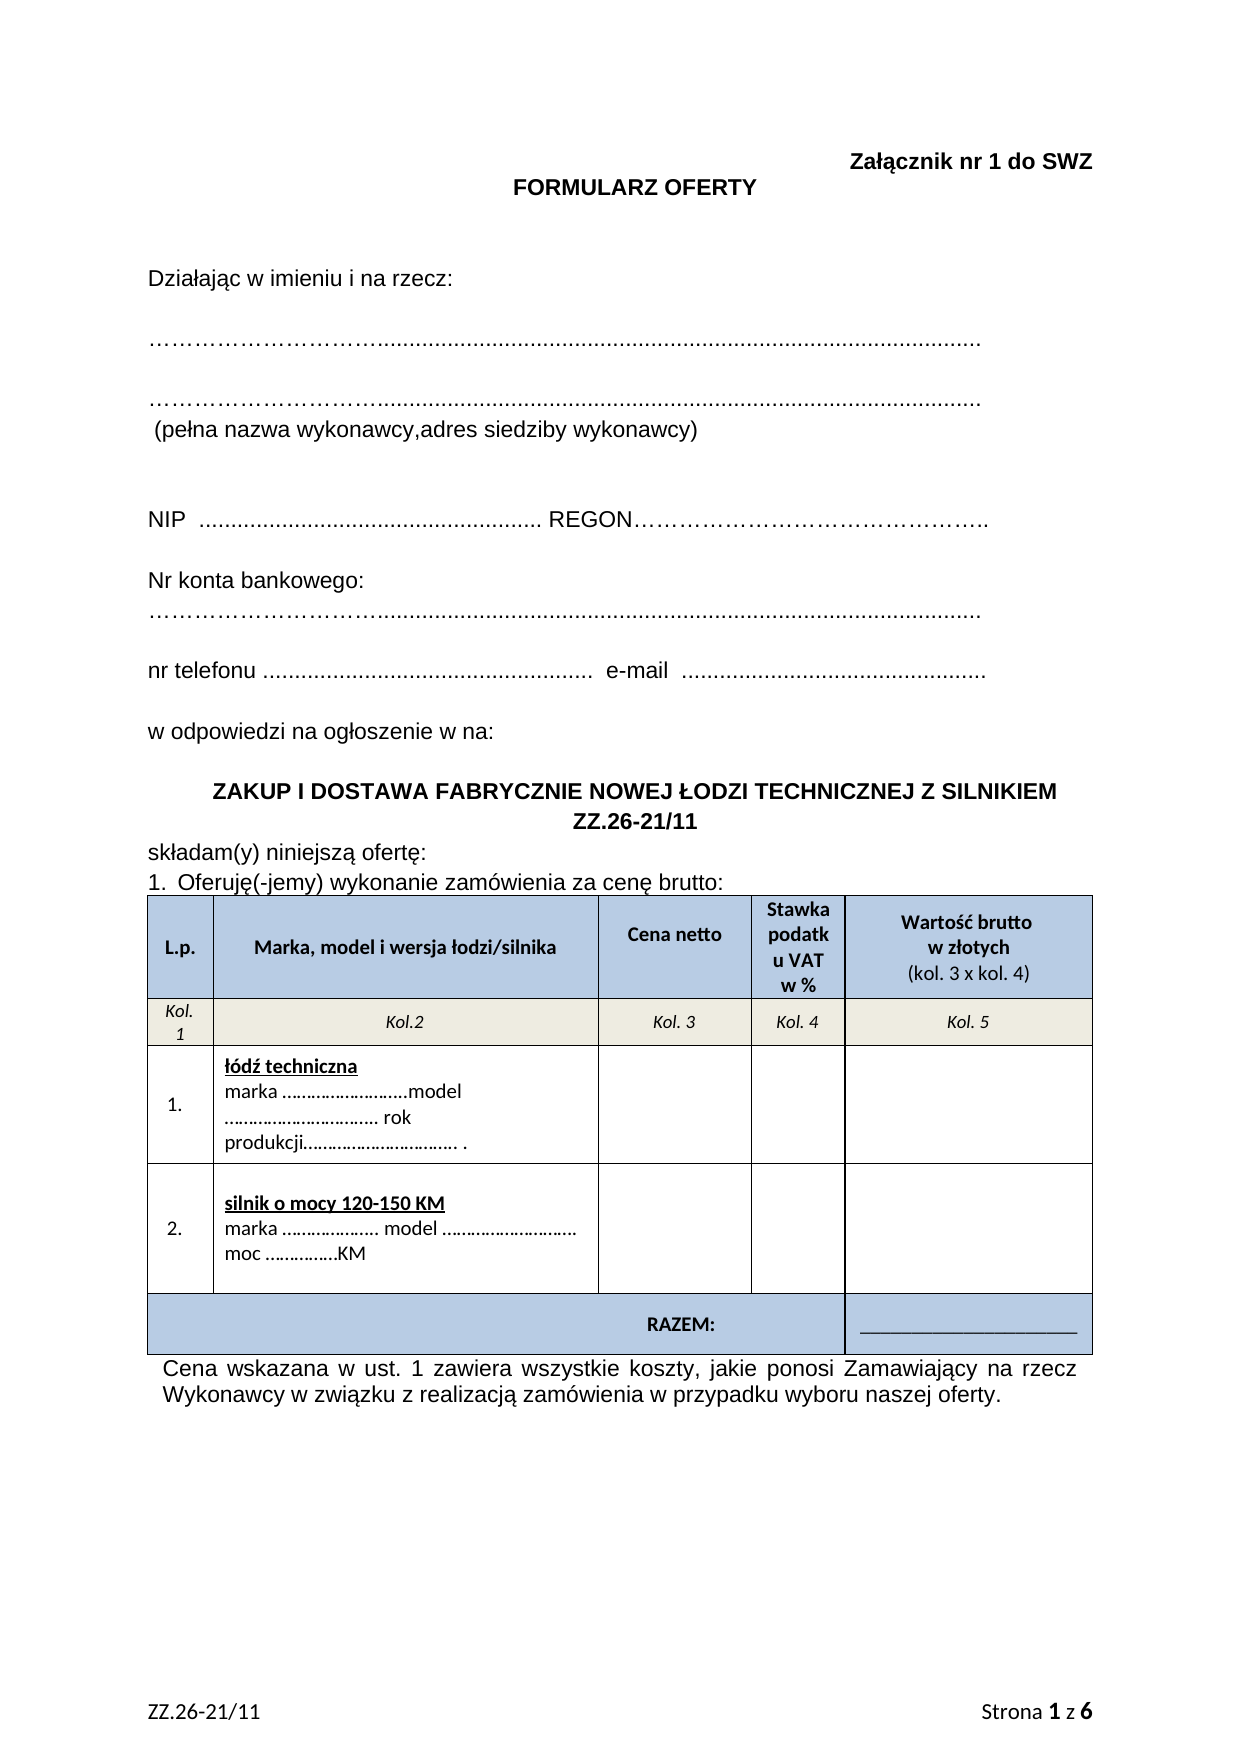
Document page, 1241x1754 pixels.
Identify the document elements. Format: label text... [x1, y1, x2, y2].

table_cell silnik o mocy 120-150 KM marka ……………….. model ………………………. moc ……………KM [214, 1164, 598, 1292]
text FORMULARZ OFERTY [148, 174, 1123, 200]
text w odpowiedzi na ogłoszenie w na: [148, 718, 1123, 744]
text Działając w imieniu i na rzecz: [148, 264, 1123, 291]
text nr telefonu .................................................... e-mail ................................................ [148, 657, 1123, 684]
table_cell [148, 1164, 213, 1292]
text składam(y) niniejszą ofertę: [148, 838, 1123, 865]
table_header Wartość brutto w złotych (kol. 3 x kol. 4) [846, 896, 1092, 998]
table_cell [599, 1046, 751, 1162]
table_cell _____________________ [846, 1294, 1092, 1354]
list Oferuję(-jemy) wykonanie zamówienia za cenę brutto: [148, 869, 1078, 895]
table_header L.p. [148, 896, 213, 998]
text NIP ...................................................... REGON……………………………………….. [148, 506, 1123, 533]
text …………………………............................................................................................... [148, 385, 1123, 412]
table_cell Kol. 5 [846, 999, 1092, 1045]
table_header Marka, model i wersja łodzi/silnika [214, 896, 598, 998]
text Załącznik nr 1 do SWZ [148, 148, 1093, 174]
table_cell [752, 1046, 844, 1162]
table_cell łódź techniczna marka ……………………..model ………………………….. rok produkcji………………………….. . [214, 1046, 598, 1162]
table_cell Kol. 3 [599, 999, 751, 1045]
table_cell RAZEM: [148, 1294, 844, 1354]
table_cell [846, 1046, 1092, 1162]
table_cell [599, 1164, 751, 1292]
table_header Cena netto [599, 896, 751, 998]
table_cell Kol. 4 [752, 999, 844, 1045]
table_cell [752, 1164, 844, 1292]
text (pełna nazwa wykonawcy,adres siedziby wykonawcy) [148, 416, 1123, 442]
text Cena wskazana w ust. 1 zawiera wszystkie koszty, jakie ponosi Zamawiający na rzecz Wykonawcy w związku z realizacją zamówienia w przypadku wyboru naszej oferty. [162, 1355, 1078, 1408]
table_cell Kol. 1 [148, 999, 213, 1045]
table_header Stawka podatku VAT w % [752, 896, 844, 998]
table_cell [846, 1164, 1092, 1292]
text Nr konta bankowego: …………………………............................................................................................... [148, 567, 1123, 623]
text ZZ.26-21/11 [148, 808, 1123, 835]
table_cell [148, 1046, 213, 1162]
text ZAKUP I DOSTAWA FABRYCZNIE NOWEJ ŁODZI TECHNICZNEJ Z SILNIKIEM [148, 778, 1123, 804]
table_cell Kol.2 [214, 999, 598, 1045]
text …………………………............................................................................................... [148, 325, 1123, 351]
